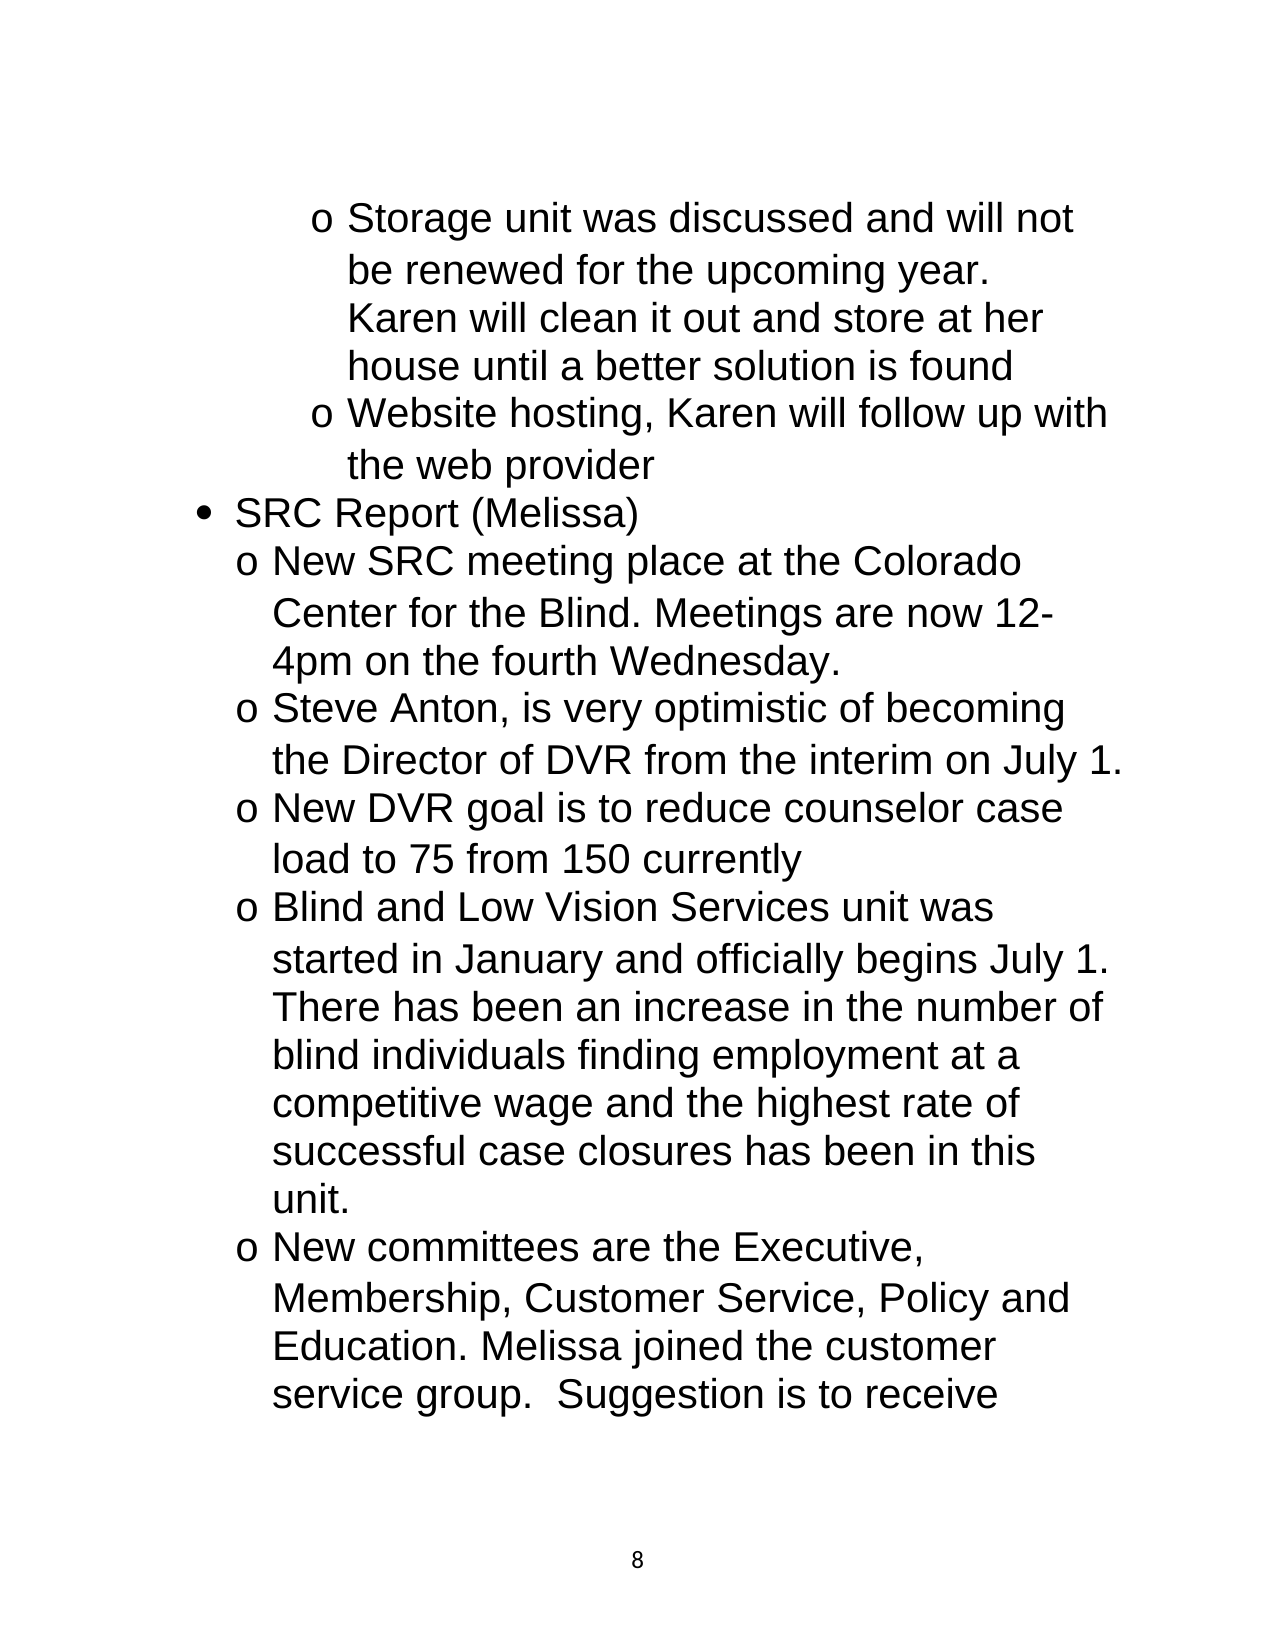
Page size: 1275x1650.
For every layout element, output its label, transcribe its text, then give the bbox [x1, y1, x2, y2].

list SRC Report (Melissa) [197, 488, 1125, 536]
list Steve Anton, is very optimistic of becoming the Director of DVR from the interim on July 1. [234, 684, 1125, 783]
list New SRC meeting place at the Colorado Center for the Blind. Meetings are now 12-4pm on the fourth Wednesday. [234, 536, 1125, 684]
list Storage unit was discussed and will not be renewed for the upcoming year. Karen will clean it out and store at her house until a better solution is found [309, 193, 1125, 389]
list Website hosting, Karen will follow up with the web provider [309, 389, 1125, 488]
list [234, 1222, 1125, 1417]
list New DVR goal is to reduce counselor case load to 75 from 150 currently [234, 783, 1125, 883]
list Blind and Low Vision Services unit was started in January and officially begins July 1. There has been an increase in the number of blind individuals finding employment at a competitive wage and the highest rate of successful case closures has been in this unit. [234, 883, 1125, 1222]
